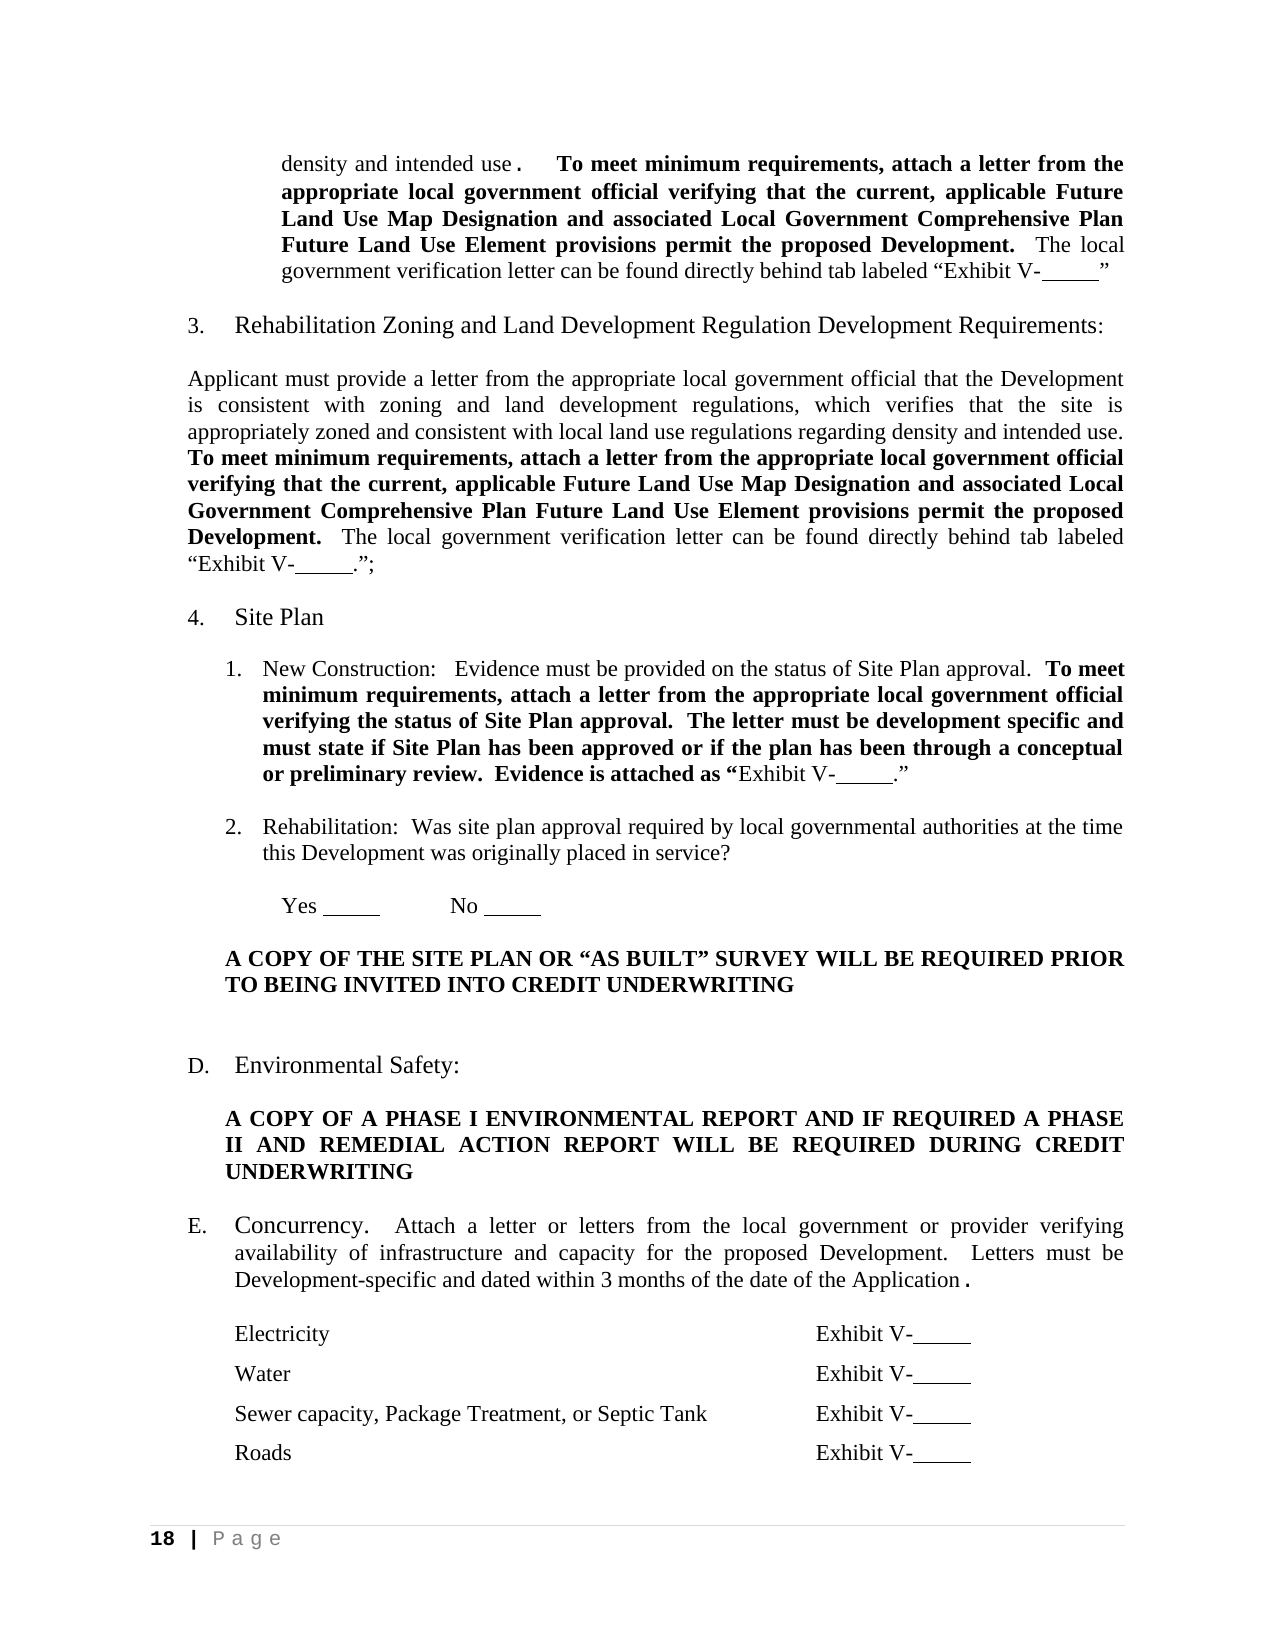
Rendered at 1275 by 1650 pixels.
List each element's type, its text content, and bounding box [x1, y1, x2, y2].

list Rehabilitation: Was site plan approval required by local governmental authorities at the time this Development was originally placed in service? [225, 813, 1125, 866]
text 3. Rehabilitation Zoning and Land Development Regulation Development Requirements: [150, 310, 1125, 339]
text Applicant must provide a letter from the appropriate local government official that the Development is consistent with zoning and land development regulations, which verifies that the site is appropriately zoned and consistent with local land use regulations regarding density and intended use. To meet minimum requirements, attach a letter from the appropriate local government official verifying that the current, applicable Future Land Use Map Designation and associated Local Government Comprehensive Plan Future Land Use Element provisions permit the proposed Development. The local government verification letter can be found directly behind tab labeled “Exhibit V- .”; [187, 365, 1125, 576]
text Yes No [281, 892, 1125, 918]
text A COPY OF A PHASE I ENVIRONMENTAL REPORT AND IF REQUIRED A PHASE II AND REMEDIAL ACTION REPORT WILL BE REQUIRED DURING CREDIT UNDERWRITING [225, 1105, 1125, 1184]
text Roads Exhibit V- [150, 1439, 1125, 1466]
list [234, 150, 1125, 284]
text Sewer capacity, Package Treatment, or Septic Tank Exhibit V- [150, 1400, 1125, 1426]
text A COPY OF THE SITE PLAN OR “AS BUILT” SURVEY WILL BE REQUIRED PRIOR TO BEING INVITED INTO CREDIT UNDERWRITING [225, 944, 1125, 997]
text Water Exhibit V- [150, 1360, 1125, 1387]
text 4. Site Plan [187, 602, 1125, 631]
text E. Concurrency. Attach a letter or letters from the local government or provider verifying availability of infrastructure and capacity for the proposed Development. Letters must be Development-specific and dated within 3 months of the date of the Application. [150, 1211, 1125, 1294]
text D. Environmental Safety: [150, 1050, 1125, 1079]
text Electricity Exhibit V- [150, 1320, 1125, 1346]
list New Construction: Evidence must be provided on the status of Site Plan approval. To meet minimum requirements, attach a letter from the appropriate local government official verifying the status of Site Plan approval. The letter must be development specific and must state if Site Plan has been approved or if the plan has been through a conceptual or preliminary review. Evidence is attached as “Exhibit V- .” [225, 655, 1125, 786]
